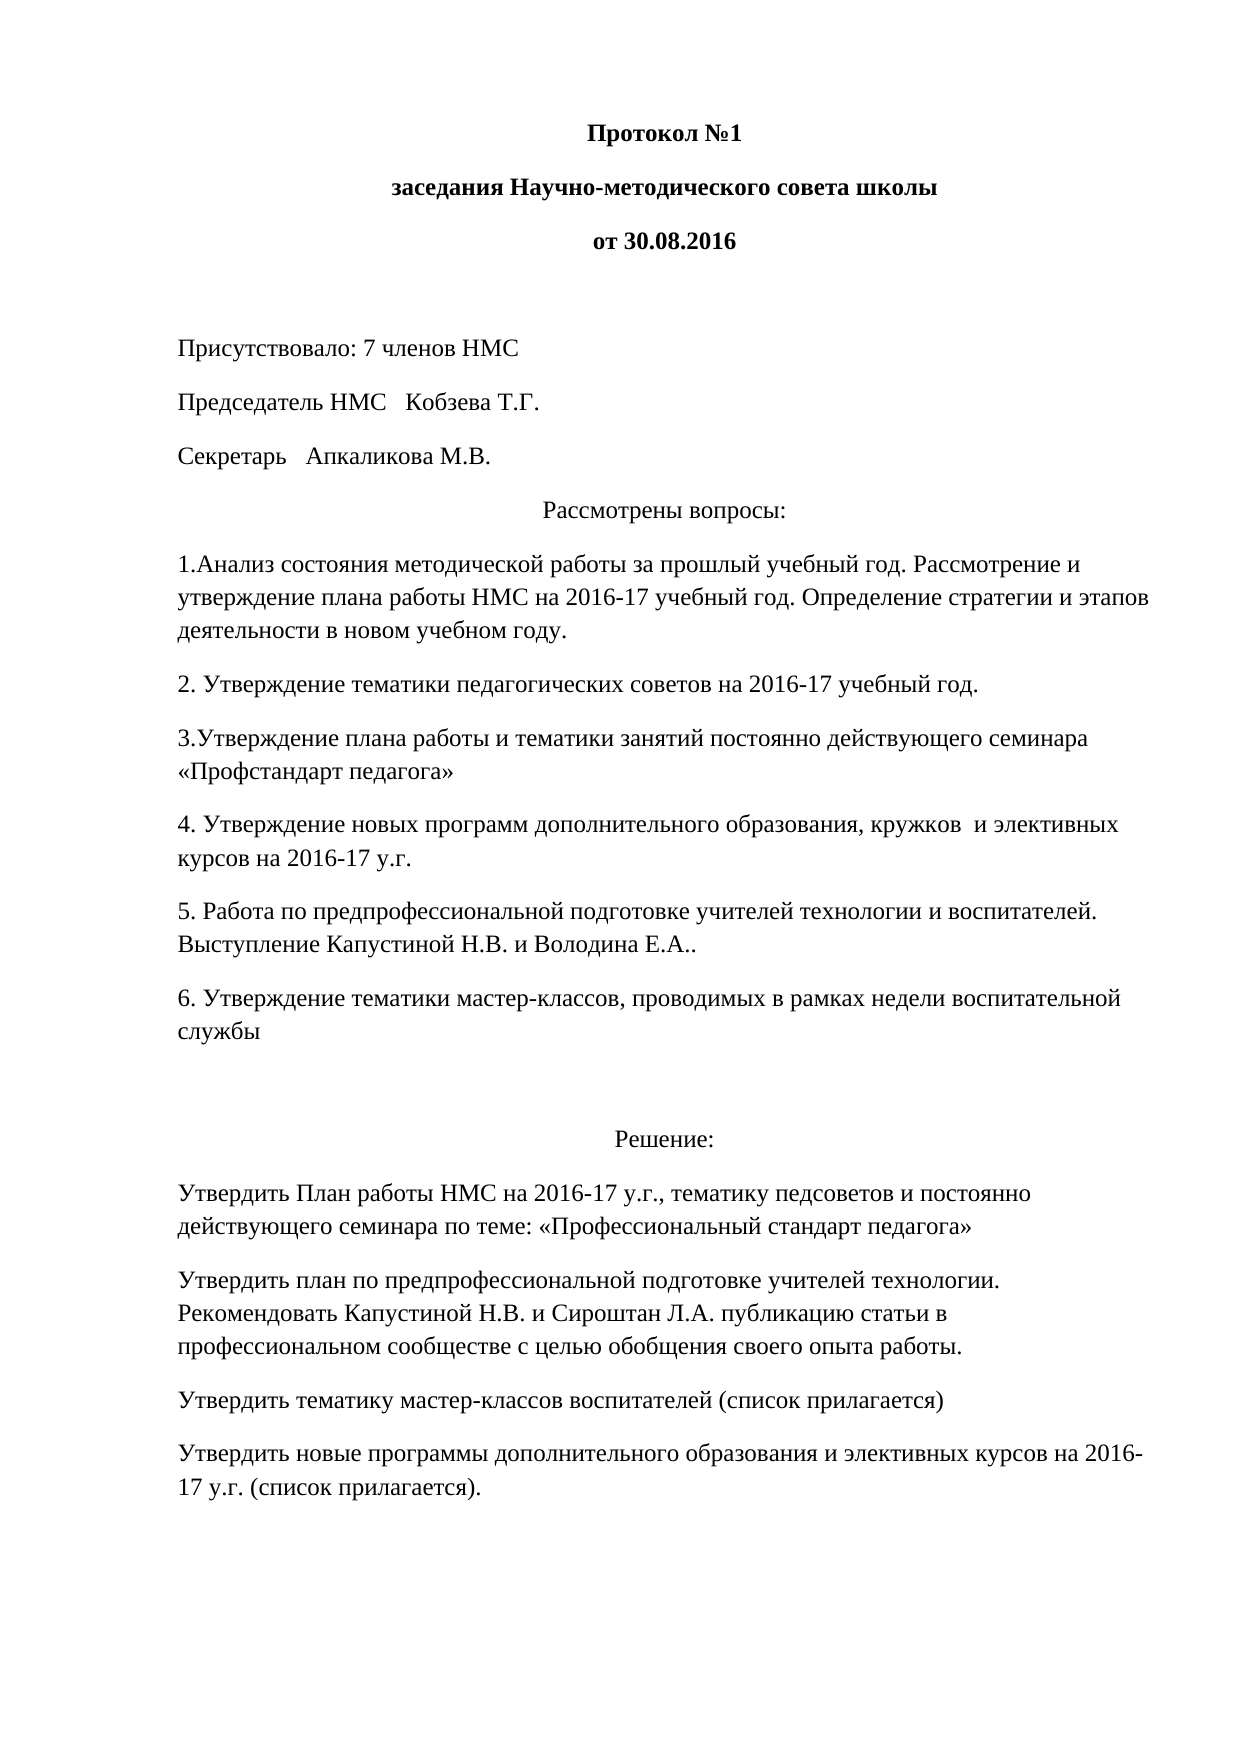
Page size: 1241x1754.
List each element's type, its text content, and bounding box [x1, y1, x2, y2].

text 1.Анализ состояния методической работы за прошлый учебный год. Рассмотрение и утверждение плана работы НМС на 2016-17 учебный год. Определение стратегии и этапов деятельности в новом учебном году. [177, 549, 1152, 644]
text 5. Работа по предпрофессиональной подготовке учителей технологии и воспитателей. Выступление Капустиной Н.В. и Володина Е.А.. [177, 896, 1152, 958]
text Утвердить План работы НМС на 2016-17 у.г., тематику педсоветов и постоянно действующего семинара по теме: «Профессиональный стандарт педагога» [177, 1178, 1152, 1240]
text Утвердить тематику мастер-классов воспитателей (список прилагается) [177, 1385, 1152, 1413]
text Рассмотрены вопросы: [177, 495, 1152, 524]
text 2. Утверждение тематики педагогических советов на 2016-17 учебный год. [177, 669, 1152, 698]
text Протокол №1 [177, 118, 1152, 147]
text 3.Утверждение плана работы и тематики занятий постоянно действующего семинара «Профстандарт педагога» [177, 723, 1152, 784]
text 6. Утверждение тематики мастер-классов, проводимых в рамках недели воспитательной службы [177, 983, 1152, 1045]
text Решение: [177, 1124, 1152, 1153]
text заседания Научно-методического совета школы [177, 172, 1152, 201]
text Утвердить новые программы дополнительного образования и элективных курсов на 2016-17 у.г. (список прилагается). [177, 1438, 1152, 1500]
text 4. Утверждение новых программ дополнительного образования, кружков и элективных курсов на 2016-17 у.г. [177, 809, 1152, 871]
text Утвердить план по предпрофессиональной подготовке учителей технологии. Рекомендовать Капустиной Н.В. и Сироштан Л.А. публикацию статьи в профессиональном сообществе с целью обобщения своего опыта работы. [177, 1265, 1152, 1359]
text от 30.08.2016 [177, 226, 1152, 254]
text Секретарь Апкаликова М.В. [177, 441, 1152, 470]
text Присутствовало: 7 членов НМС [177, 333, 1152, 362]
text Председатель НМС Кобзева Т.Г. [177, 387, 1152, 416]
